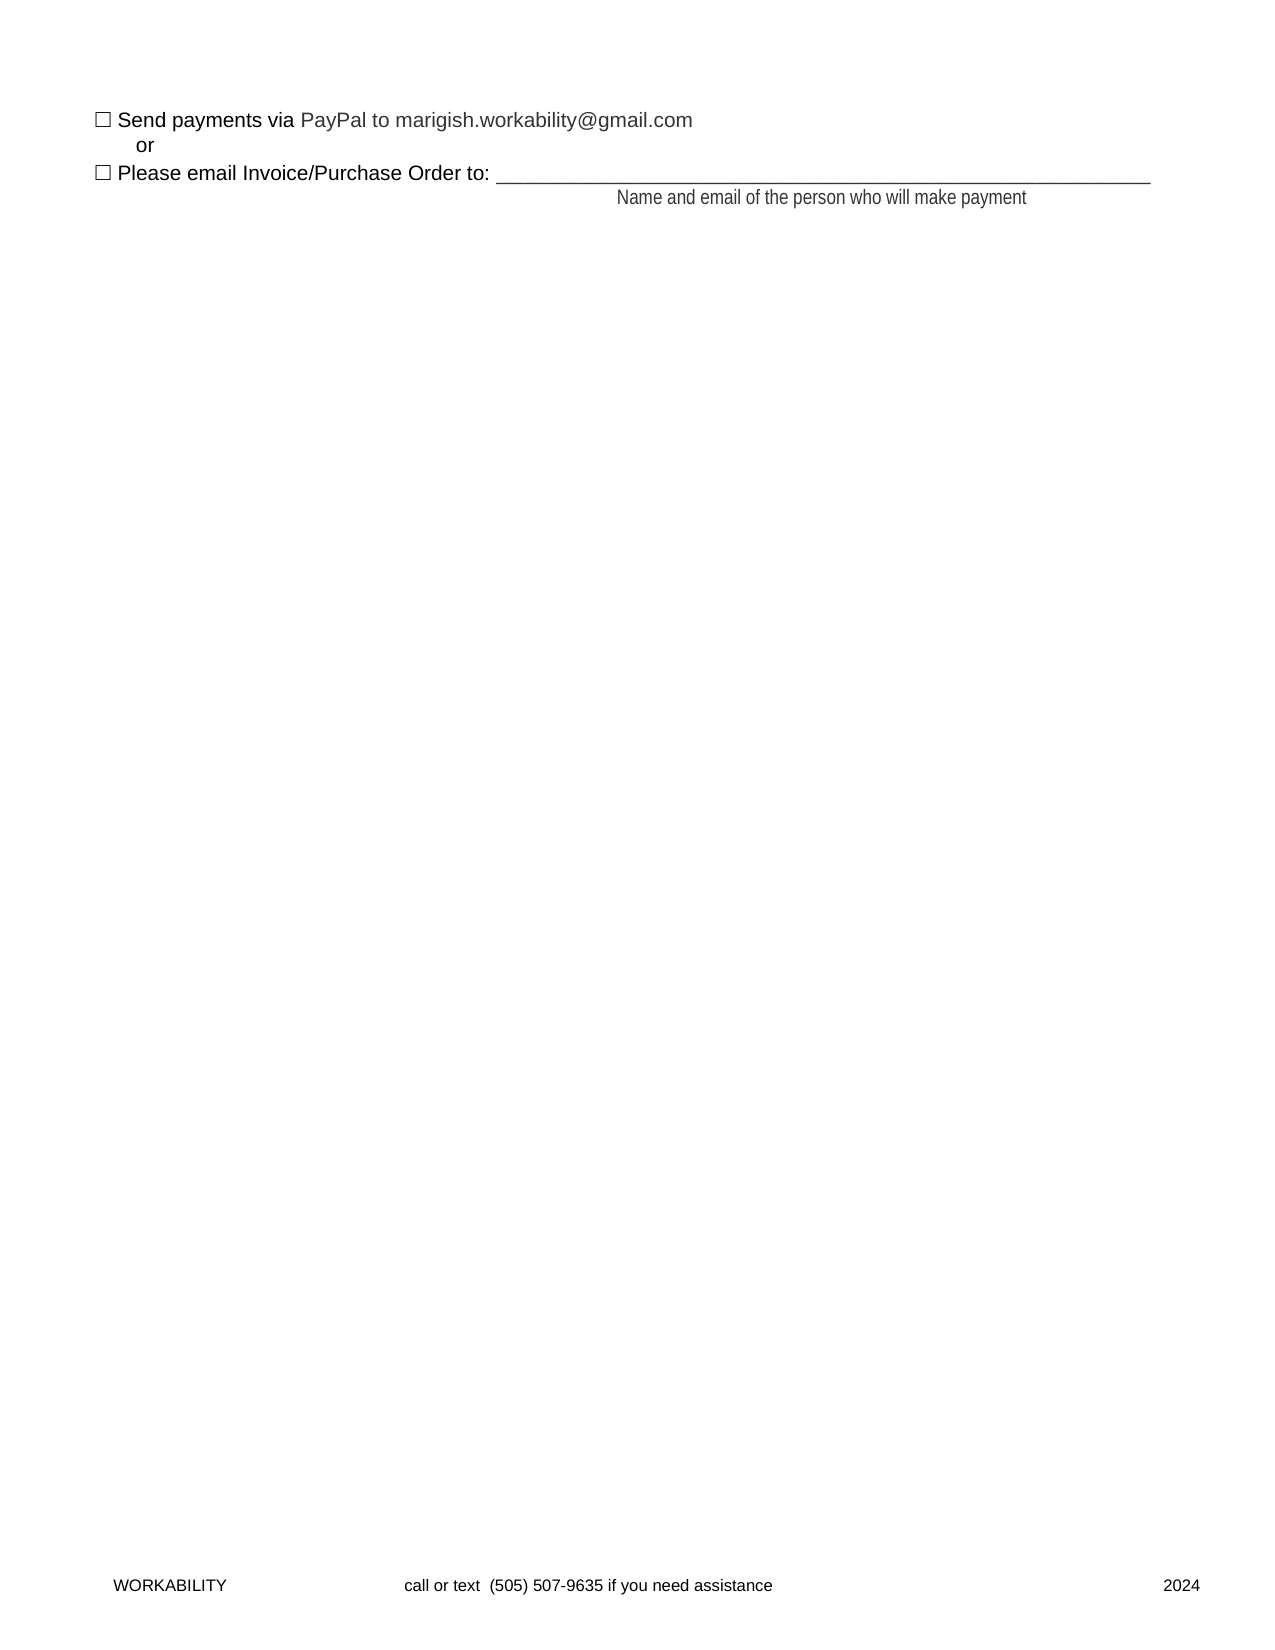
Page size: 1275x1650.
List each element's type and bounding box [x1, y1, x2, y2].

table_cell [84, 75, 1172, 209]
